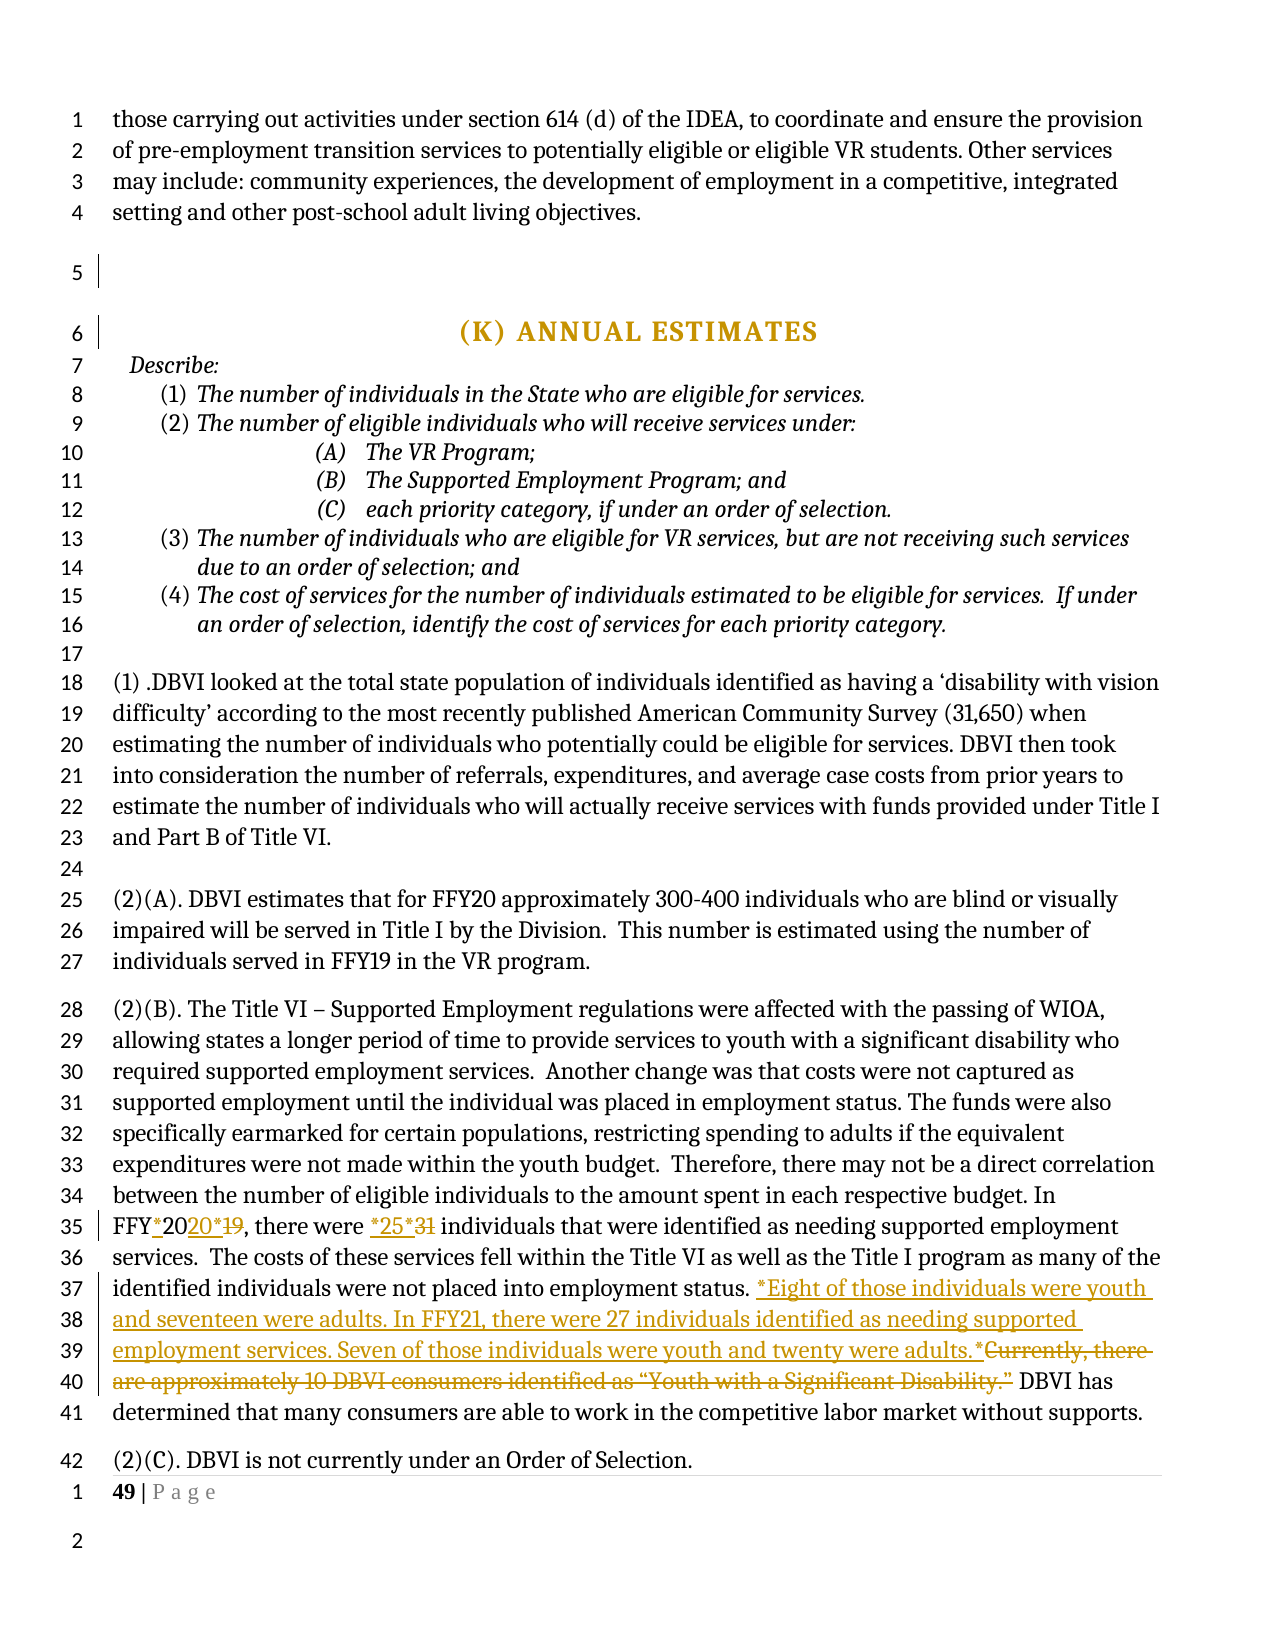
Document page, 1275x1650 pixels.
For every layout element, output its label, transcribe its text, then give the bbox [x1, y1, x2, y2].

list The VR Program; [347, 438, 1162, 466]
list The number of eligible individuals who will receive services under: [159, 409, 1162, 438]
list The cost of services for the number of individuals estimated to be eligible for services. If under an order of selection, identify the cost of services for each priority category. [159, 581, 1162, 639]
text Describe: [112, 351, 1162, 380]
list The number of individuals who are eligible for VR services, but are not receiving such services due to an order of selection; and [159, 524, 1162, 581]
text (2)(C). DBVI is not currently under an Order of Selection. [112, 1446, 1162, 1475]
list each priority category, if under an order of selection. [347, 495, 1162, 524]
list The Supported Employment Program; and [347, 466, 1162, 495]
list The number of individuals in the State who are eligible for services. [159, 380, 1162, 409]
text (2)(B). The Title VI – Supported Employment regulations were affected with the passing of WIOA, allowing states a longer period of time to provide services to youth with a significant disability who required supported employment services. Another change was that costs were not captured as supported employment until the individual was placed in employment status. The funds were also specifically earmarked for certain populations, restricting spending to adults if the equivalent expenditures were not made within the youth budget. Therefore, there may not be a direct correlation between the number of eligible individuals to the amount spent in each respective budget. In FFY20, there were individuals that were identified as needing supported employment services. The costs of these services fell within the Title VI as well as the Title I program as many of the identified individuals were not placed into employment status. DBVI has determined that many consumers are able to work in the competitive labor market without supports. [112, 995, 1162, 1427]
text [112, 105, 1162, 227]
subtitle (K) Annual Estimates [112, 315, 1162, 349]
text (1) .DBVI looked at the total state population of individuals identified as having a ‘disability with vision difficulty’ according to the most recently published American Community Survey (31,650) when estimating the number of individuals who potentially could be eligible for services. DBVI then took into consideration the number of referrals, expenditures, and average case costs from prior years to estimate the number of individuals who will actually receive services with funds provided under Title I and Part B of Title VI. (2)(A). DBVI estimates that for FFY20 approximately 300-400 individuals who are blind or visually impaired will be served in Title I by the Division. This number is estimated using the number of individuals served in FFY19 in the VR program. [112, 668, 1162, 976]
